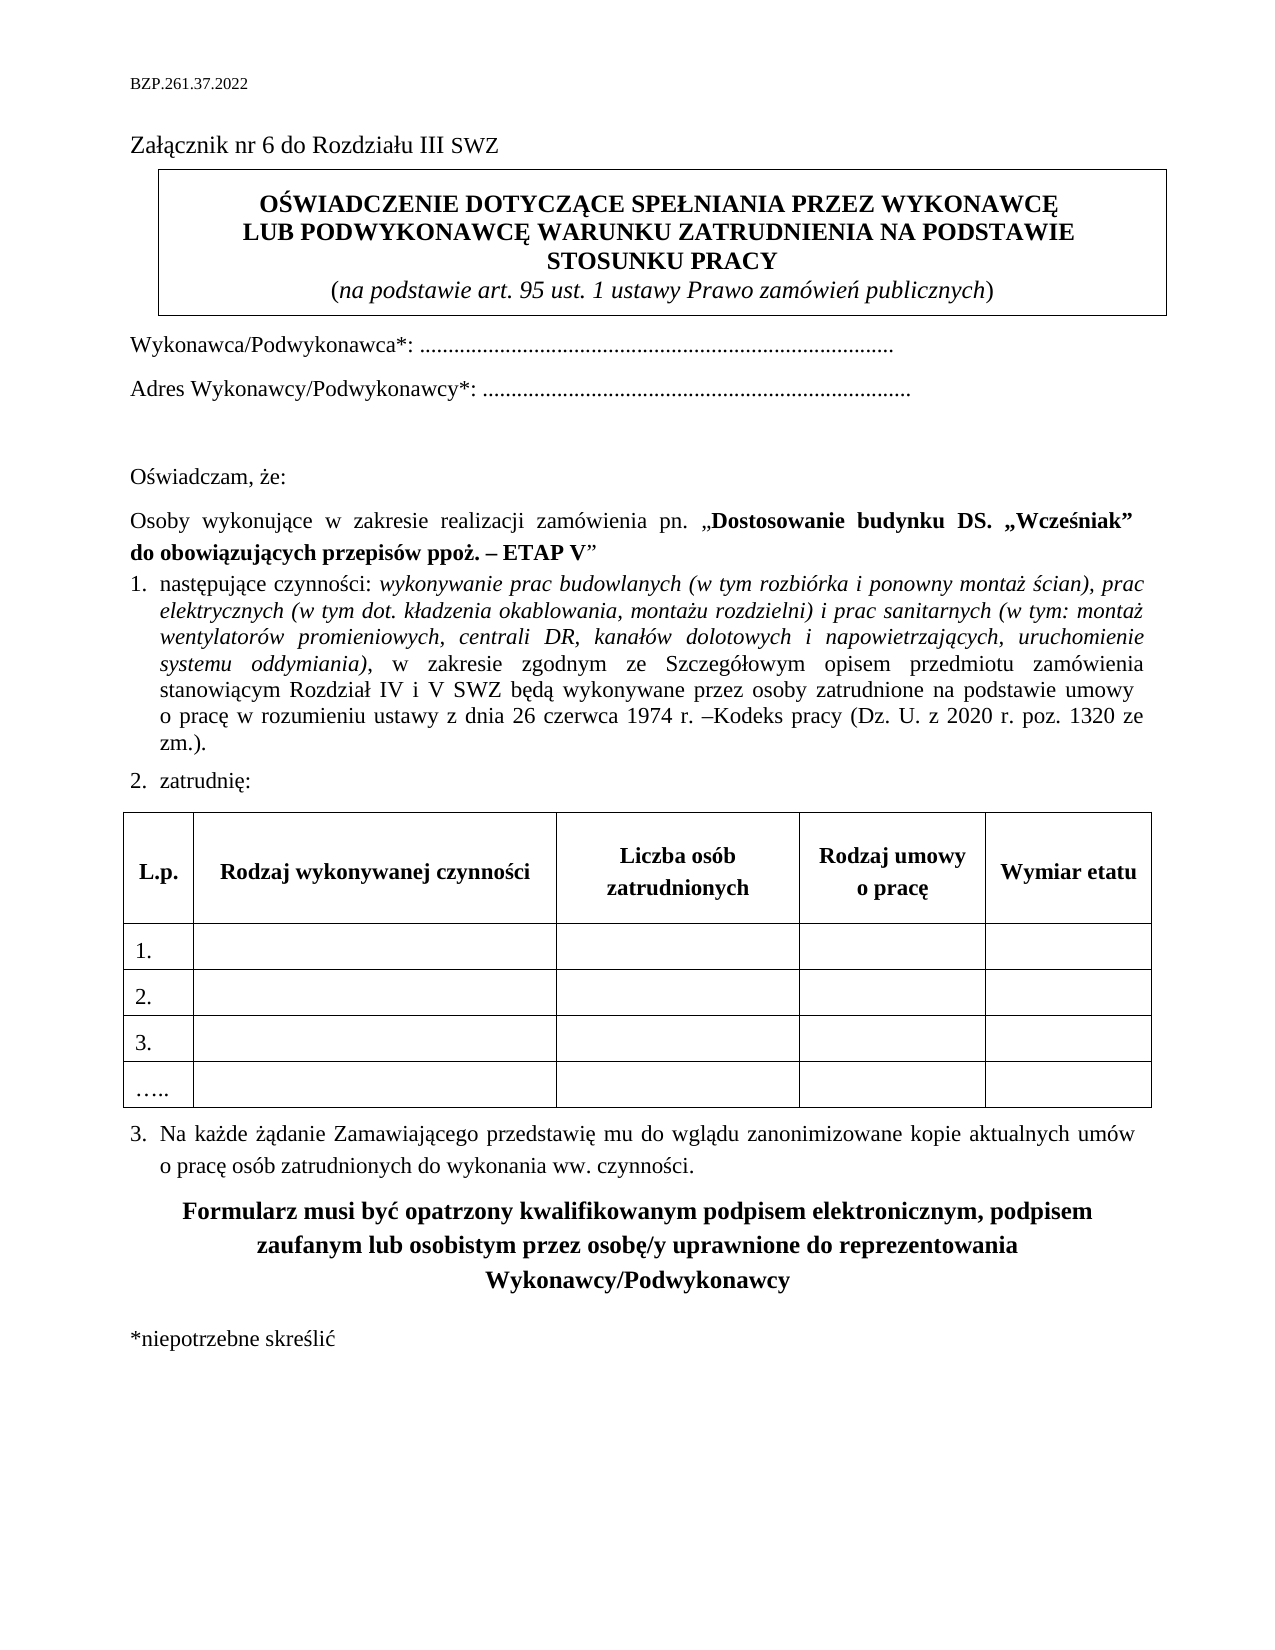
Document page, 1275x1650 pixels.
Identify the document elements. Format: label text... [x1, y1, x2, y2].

table_cell [557, 1062, 799, 1107]
table_cell [986, 1016, 1151, 1061]
table_header L.p. [124, 813, 193, 923]
table_cell [986, 970, 1151, 1015]
table_header Rodzaj umowy o pracę [800, 813, 985, 923]
table_cell 3. [124, 1016, 193, 1061]
table_cell [986, 924, 1151, 969]
table_cell [194, 1016, 556, 1061]
table_header Liczba osób zatrudnionych [557, 813, 799, 923]
text *niepotrzebne skreślić [130, 1325, 1145, 1352]
table_cell [800, 970, 985, 1015]
table_cell [194, 970, 556, 1015]
text Wykonawca/Podwykonawca*: ................................................................................... [130, 207, 1145, 357]
text Adres Wykonawcy/Podwykonawcy*: ........................................................................... [130, 375, 1145, 402]
table_cell [194, 1062, 556, 1107]
text Formularz musi być opatrzony kwalifikowanym podpisem elektronicznym, podpisem zaufanym lub osobistym przez osobę/y uprawnione do reprezentowania Wykonawcy/Podwykonawcy [130, 1196, 1145, 1294]
table_cell [800, 924, 985, 969]
list Na każde żądanie Zamawiającego przedstawię mu do wglądu zanonimizowane kopie aktualnych umów o pracę osób zatrudnionych do wykonania ww. czynności. [130, 1121, 1145, 1178]
table_cell 2. [124, 970, 193, 1015]
list następujące czynności: wykonywanie prac budowlanych (w tym rozbiórka i ponowny montaż ścian), prac elektrycznych (w tym dot. kładzenia okablowania, montażu rozdzielni) i prac sanitarnych (w tym: montaż wentylatorów promieniowych, centrali DR, kanałów dolotowych i napowietrzających, uruchomienie systemu oddymiania), w zakresie zgodnym ze Szczegółowym opisem przedmiotu zamówienia stanowiącym Rozdział IV i V SWZ będą wykonywane przez osoby zatrudnione na podstawie umowy o pracę w rozumieniu ustawy z dnia 26 czerwca 1974 r. –Kodeks pracy (Dz. U. z 2020 r. poz. 1320 ze zm.). [130, 571, 1145, 755]
table_header Rodzaj wykonywanej czynności [194, 813, 556, 923]
table_cell [557, 924, 799, 969]
text Osoby wykonujące w zakresie realizacji zamówienia pn. „Dostosowanie budynku DS. „Wcześniak” do obowiązujących przepisów ppoż. – ETAP V” [130, 507, 1145, 565]
list zatrudnię: [130, 767, 1145, 794]
table_cell [986, 1062, 1151, 1107]
table_header Wymiar etatu [986, 813, 1151, 923]
table_cell [557, 1016, 799, 1061]
table_cell ….. [124, 1062, 193, 1107]
table_cell [800, 1062, 985, 1107]
table_cell [557, 970, 799, 1015]
table_cell [800, 1016, 985, 1061]
table_cell 1. [124, 924, 193, 969]
text Oświadczam, że: [130, 463, 1145, 490]
table_cell [194, 924, 556, 969]
